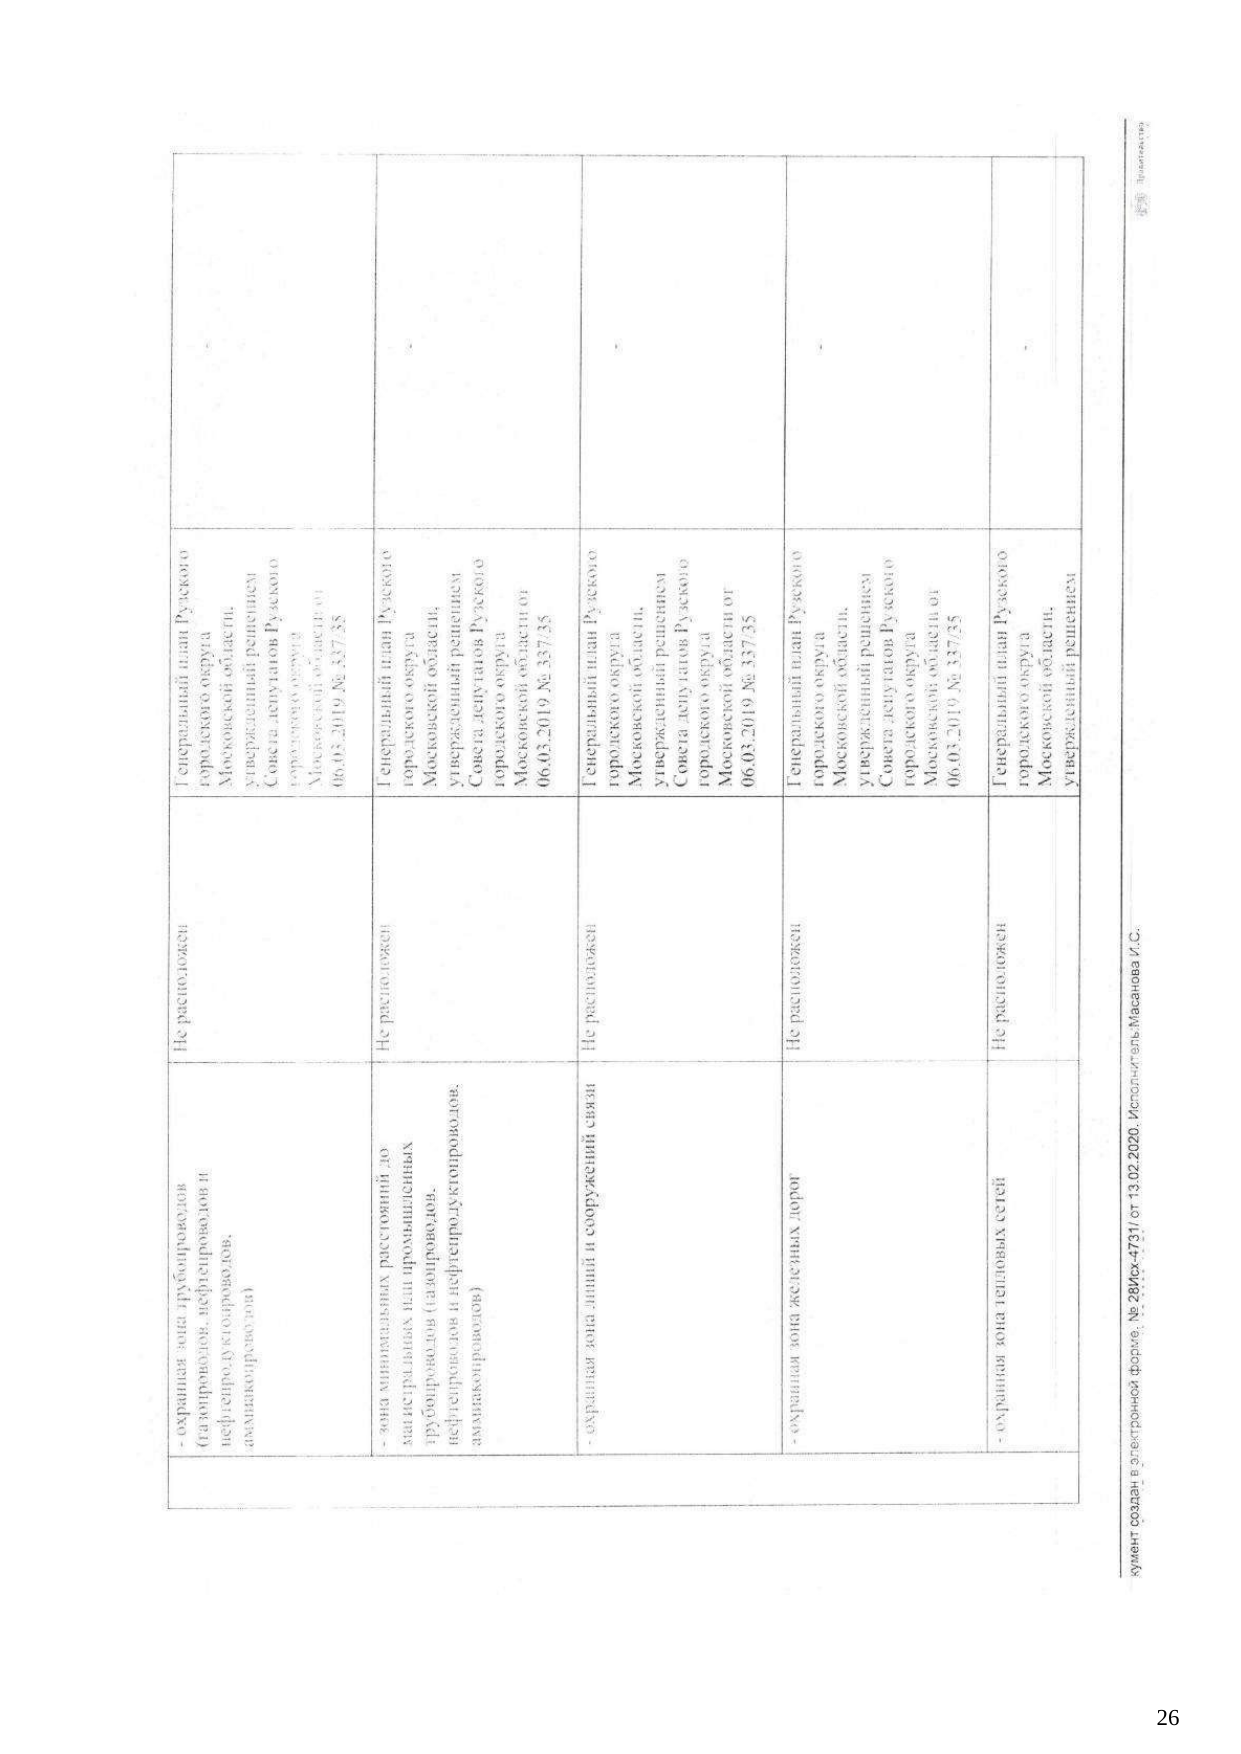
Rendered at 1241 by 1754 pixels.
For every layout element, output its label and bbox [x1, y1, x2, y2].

picture [128, 104, 1159, 1595]
